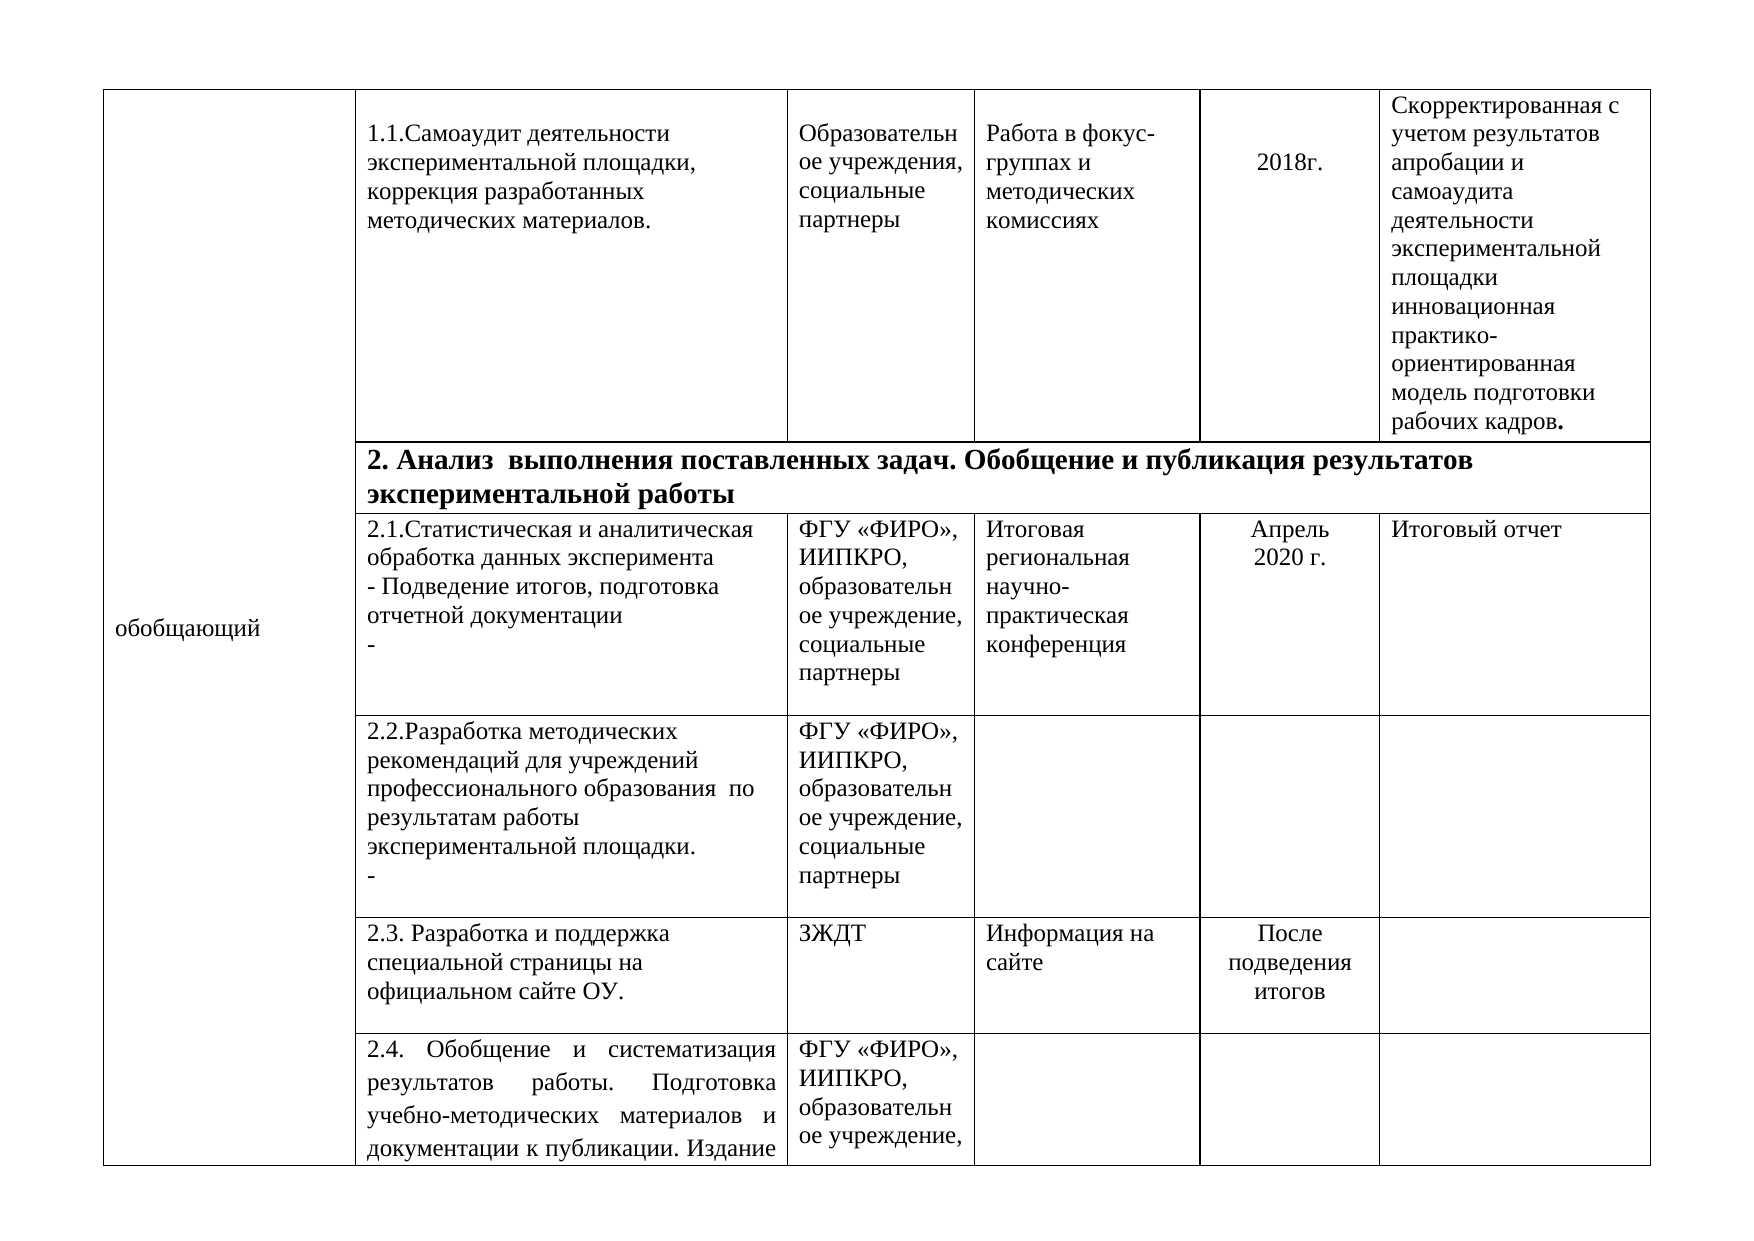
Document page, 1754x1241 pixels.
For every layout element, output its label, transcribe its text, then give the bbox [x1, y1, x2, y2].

table_cell Информация на сайте [975, 918, 1199, 1033]
table_cell После подведения итогов [1201, 918, 1379, 1033]
table_cell [1380, 918, 1650, 1033]
table_cell Апрель 2020 г. [1201, 514, 1379, 715]
table_cell Итоговая региональная научно-практическая конференция [975, 514, 1199, 715]
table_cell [788, 1034, 974, 1165]
table_cell [1380, 716, 1650, 917]
table_cell [1201, 716, 1379, 917]
table_cell ФГУ «ФИРО», ИИПКРО, образовательн ое учреждение, социальные партнеры [788, 514, 974, 715]
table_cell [104, 90, 355, 1165]
table_cell [1380, 1034, 1650, 1165]
table_cell Итоговый отчет [1380, 514, 1650, 715]
table_cell ЗЖДТ [788, 918, 974, 1033]
table_cell ФГУ «ФИРО», ИИПКРО, образовательн ое учреждение, социальные партнеры [788, 716, 974, 917]
table_cell [1201, 1034, 1379, 1165]
table_cell 1.1.Самоаудит деятельности экспериментальной площадки, коррекция разработанных методических материалов. [356, 90, 787, 441]
table_cell 2018г. [1201, 90, 1379, 441]
table_cell Работа в фокус-группах и методических комиссиях [975, 90, 1199, 441]
table_cell [975, 1034, 1199, 1165]
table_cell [356, 1034, 787, 1165]
table_cell Образовательное учреждения, социальные партнеры [788, 90, 974, 441]
table_cell 2. Анализ выполнения поставленных задач. Обобщение и публикация результатов экспериментальной работы [356, 443, 1650, 513]
table_cell 2.1.Статистическая и аналитическая обработка данных эксперимента - Подведение итогов, подготовка отчетной документации - [356, 514, 787, 715]
table_cell Скорректированная с учетом результатов апробации и самоаудита деятельности экспериментальной площадки инновационная практико-ориентированная модель подготовки рабочих кадров. [1380, 90, 1650, 441]
table_cell 2.3. Разработка и поддержка специальной страницы на официальном сайте ОУ. [356, 918, 787, 1033]
table_cell 2.2.Разработка методических рекомендаций для учреждений профессионального образования по результатам работы экспериментальной площадки. - [356, 716, 787, 917]
table_cell [975, 716, 1199, 917]
